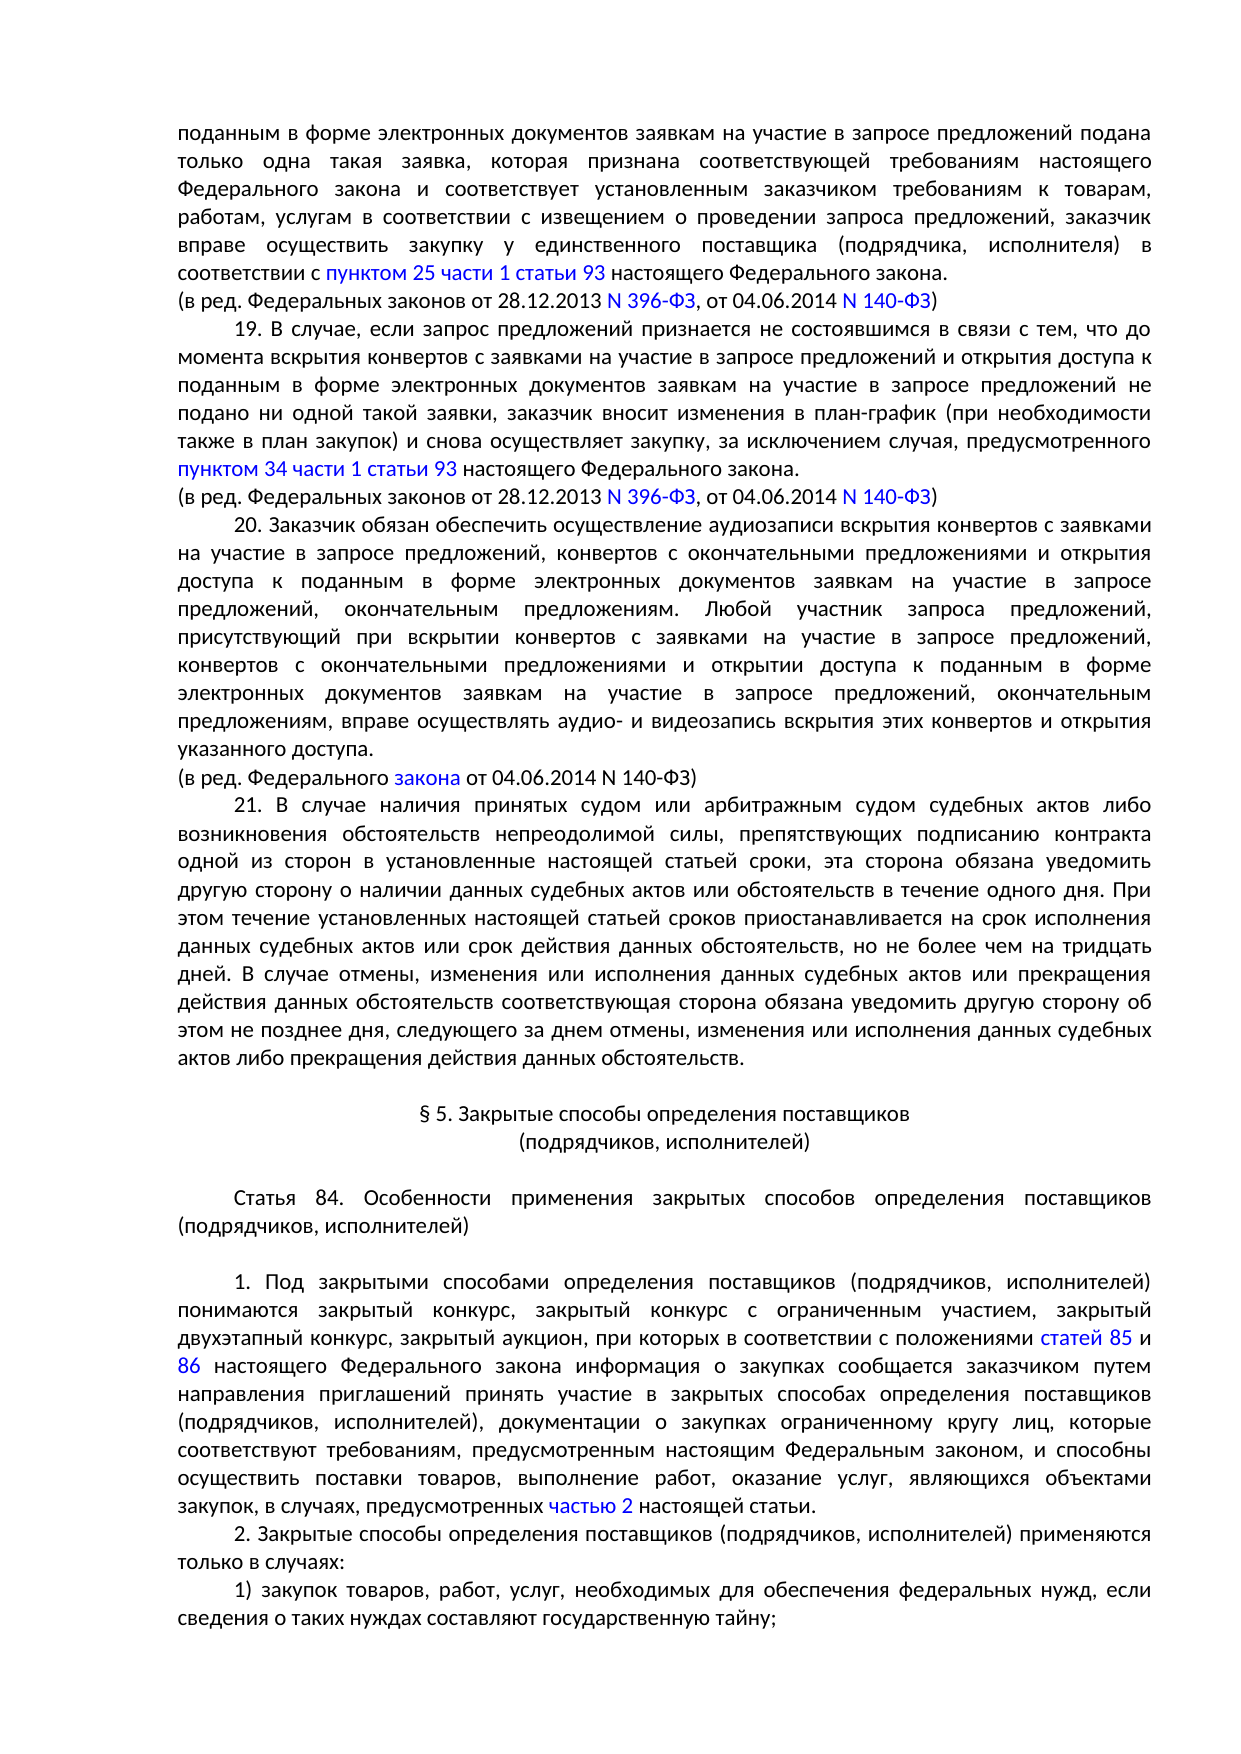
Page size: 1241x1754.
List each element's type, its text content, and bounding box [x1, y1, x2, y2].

text (в ред. Федеральных законов от 28.12.2013 N 396-ФЗ, от 04.06.2014 N 140-ФЗ) [177, 286, 1152, 314]
text 1) закупок товаров, работ, услуг, необходимых для обеспечения федеральных нужд, если сведения о таких нуждах составляют государственную тайну; [177, 1575, 1152, 1631]
text 19. В случае, если запрос предложений признается не состоявшимся в связи с тем, что до момента вскрытия конвертов с заявками на участие в запросе предложений и открытия доступа к поданным в форме электронных документов заявкам на участие в запросе предложений не подано ни одной такой заявки, заказчик вносит изменения в план-график (при необходимости также в план закупок) и снова осуществляет закупку, за исключением случая, предусмотренного пунктом 34 части 1 статьи 93 настоящего Федерального закона. [177, 314, 1152, 482]
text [177, 118, 1152, 286]
text 21. В случае наличия принятых судом или арбитражным судом судебных актов либо возникновения обстоятельств непреодолимой силы, препятствующих подписанию контракта одной из сторон в установленные настоящей статьей сроки, эта сторона обязана уведомить другую сторону о наличии данных судебных актов или обстоятельств в течение одного дня. При этом течение установленных настоящей статьей сроков приостанавливается на срок исполнения данных судебных актов или срок действия данных обстоятельств, но не более чем на тридцать дней. В случае отмены, изменения или исполнения данных судебных актов или прекращения действия данных обстоятельств соответствующая сторона обязана уведомить другую сторону об этом не позднее дня, следующего за днем отмены, изменения или исполнения данных судебных актов либо прекращения действия данных обстоятельств. [177, 791, 1152, 1071]
text 20. Заказчик обязан обеспечить осуществление аудиозаписи вскрытия конвертов с заявками на участие в запросе предложений, конвертов с окончательными предложениями и открытия доступа к поданным в форме электронных документов заявкам на участие в запросе предложений, окончательным предложениям. Любой участник запроса предложений, присутствующий при вскрытии конвертов с заявками на участие в запросе предложений, конвертов с окончательными предложениями и открытии доступа к поданным в форме электронных документов заявкам на участие в запросе предложений, окончательным предложениям, вправе осуществлять аудио- и видеозапись вскрытия этих конвертов и открытия указанного доступа. [177, 510, 1152, 763]
text (в ред. Федерального закона от 04.06.2014 N 140-ФЗ) [177, 763, 1152, 791]
text Статья 84. Особенности применения закрытых способов определения поставщиков (подрядчиков, исполнителей) [177, 1183, 1152, 1239]
text 1. Под закрытыми способами определения поставщиков (подрядчиков, исполнителей) понимаются закрытый конкурс, закрытый конкурс с ограниченным участием, закрытый двухэтапный конкурс, закрытый аукцион, при которых в соответствии с положениями статей 85 и 86 настоящего Федерального закона информация о закупках сообщается заказчиком путем направления приглашений принять участие в закрытых способах определения поставщиков (подрядчиков, исполнителей), документации о закупках ограниченному кругу лиц, которые соответствуют требованиям, предусмотренным настоящим Федеральным законом, и способны осуществить поставки товаров, выполнение работ, оказание услуг, являющихся объектами закупок, в случаях, предусмотренных частью 2 настоящей статьи. [177, 1267, 1152, 1519]
text 2. Закрытые способы определения поставщиков (подрядчиков, исполнителей) применяются только в случаях: [177, 1519, 1152, 1575]
text (подрядчиков, исполнителей) [177, 1127, 1152, 1155]
text (в ред. Федеральных законов от 28.12.2013 N 396-ФЗ, от 04.06.2014 N 140-ФЗ) [177, 482, 1152, 510]
text § 5. Закрытые способы определения поставщиков [177, 1099, 1152, 1127]
